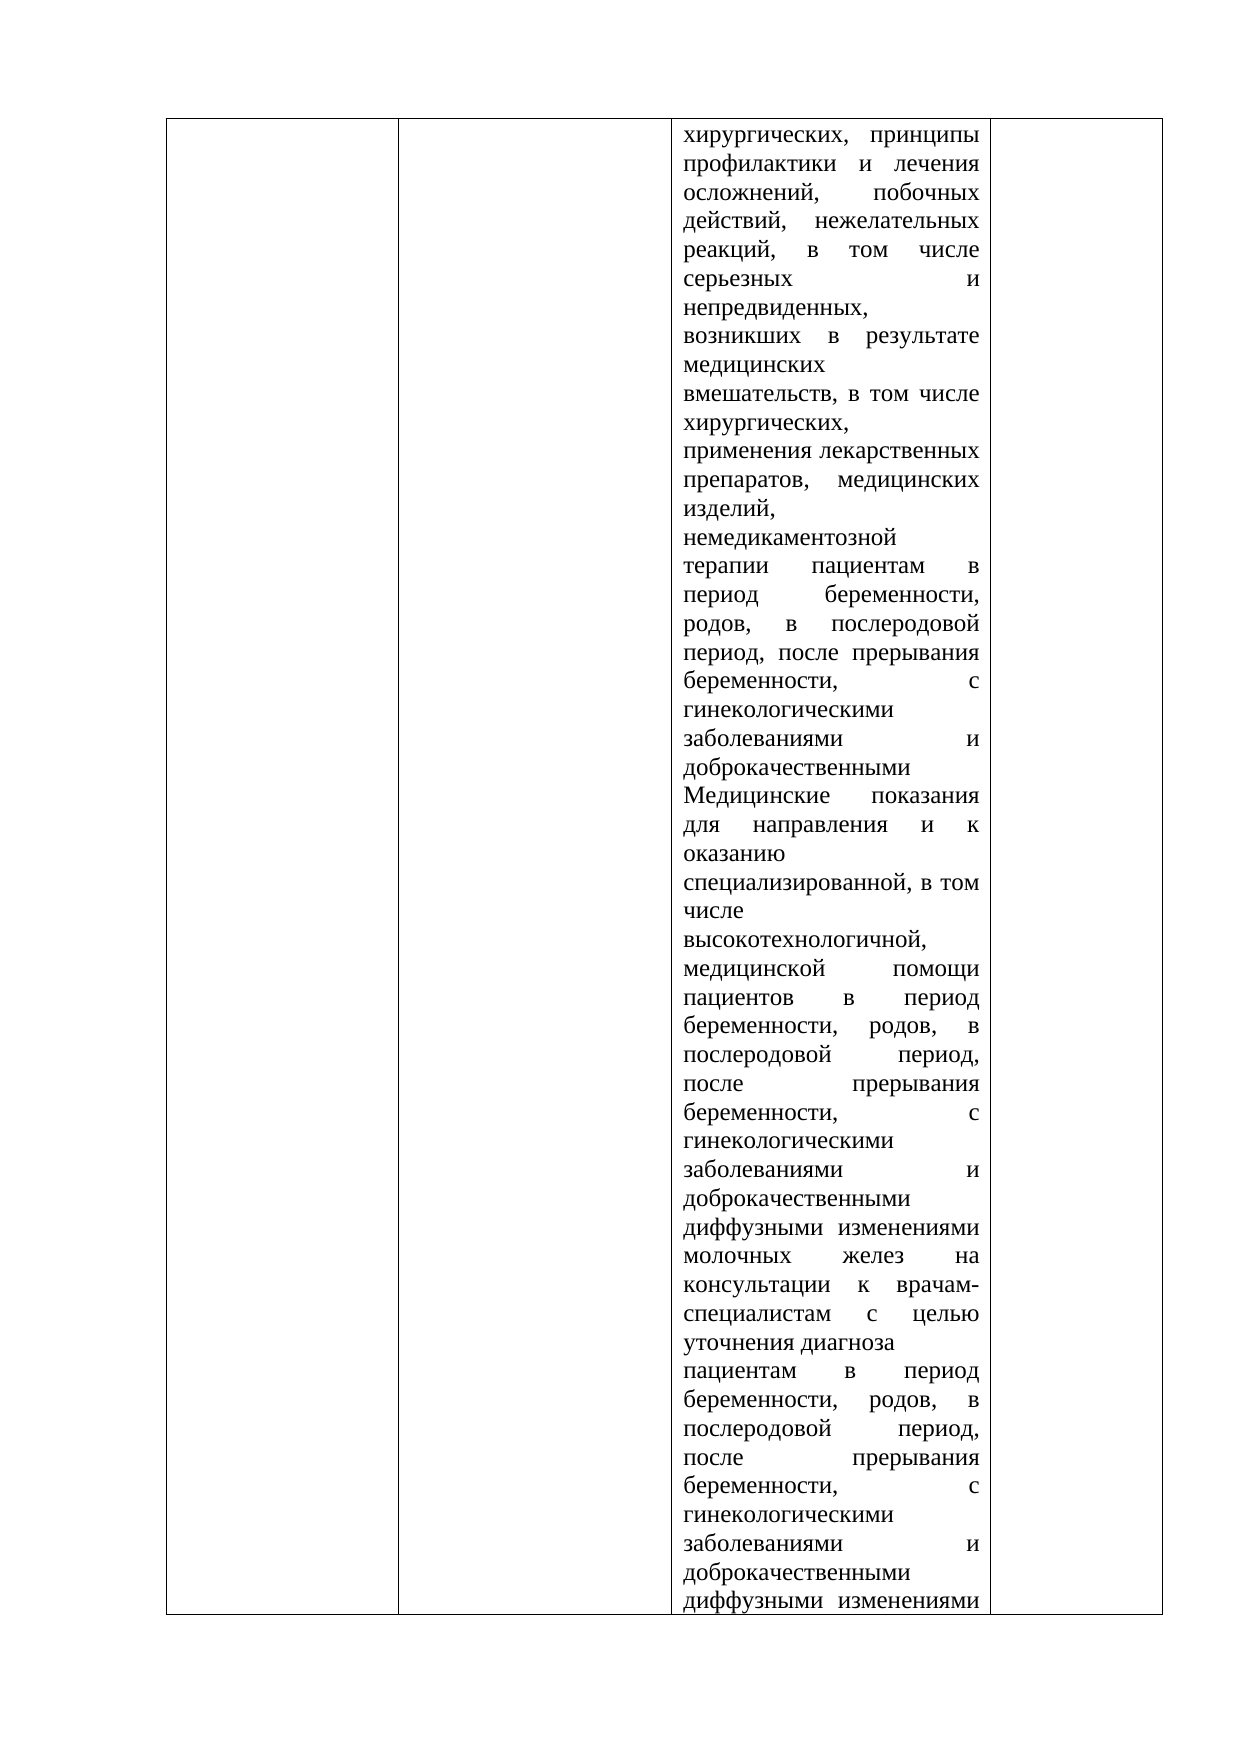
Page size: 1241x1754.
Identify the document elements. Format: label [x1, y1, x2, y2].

table_cell [399, 119, 671, 1614]
table_cell [991, 119, 1162, 1614]
table_cell [167, 119, 398, 1614]
table_cell [672, 119, 990, 1614]
